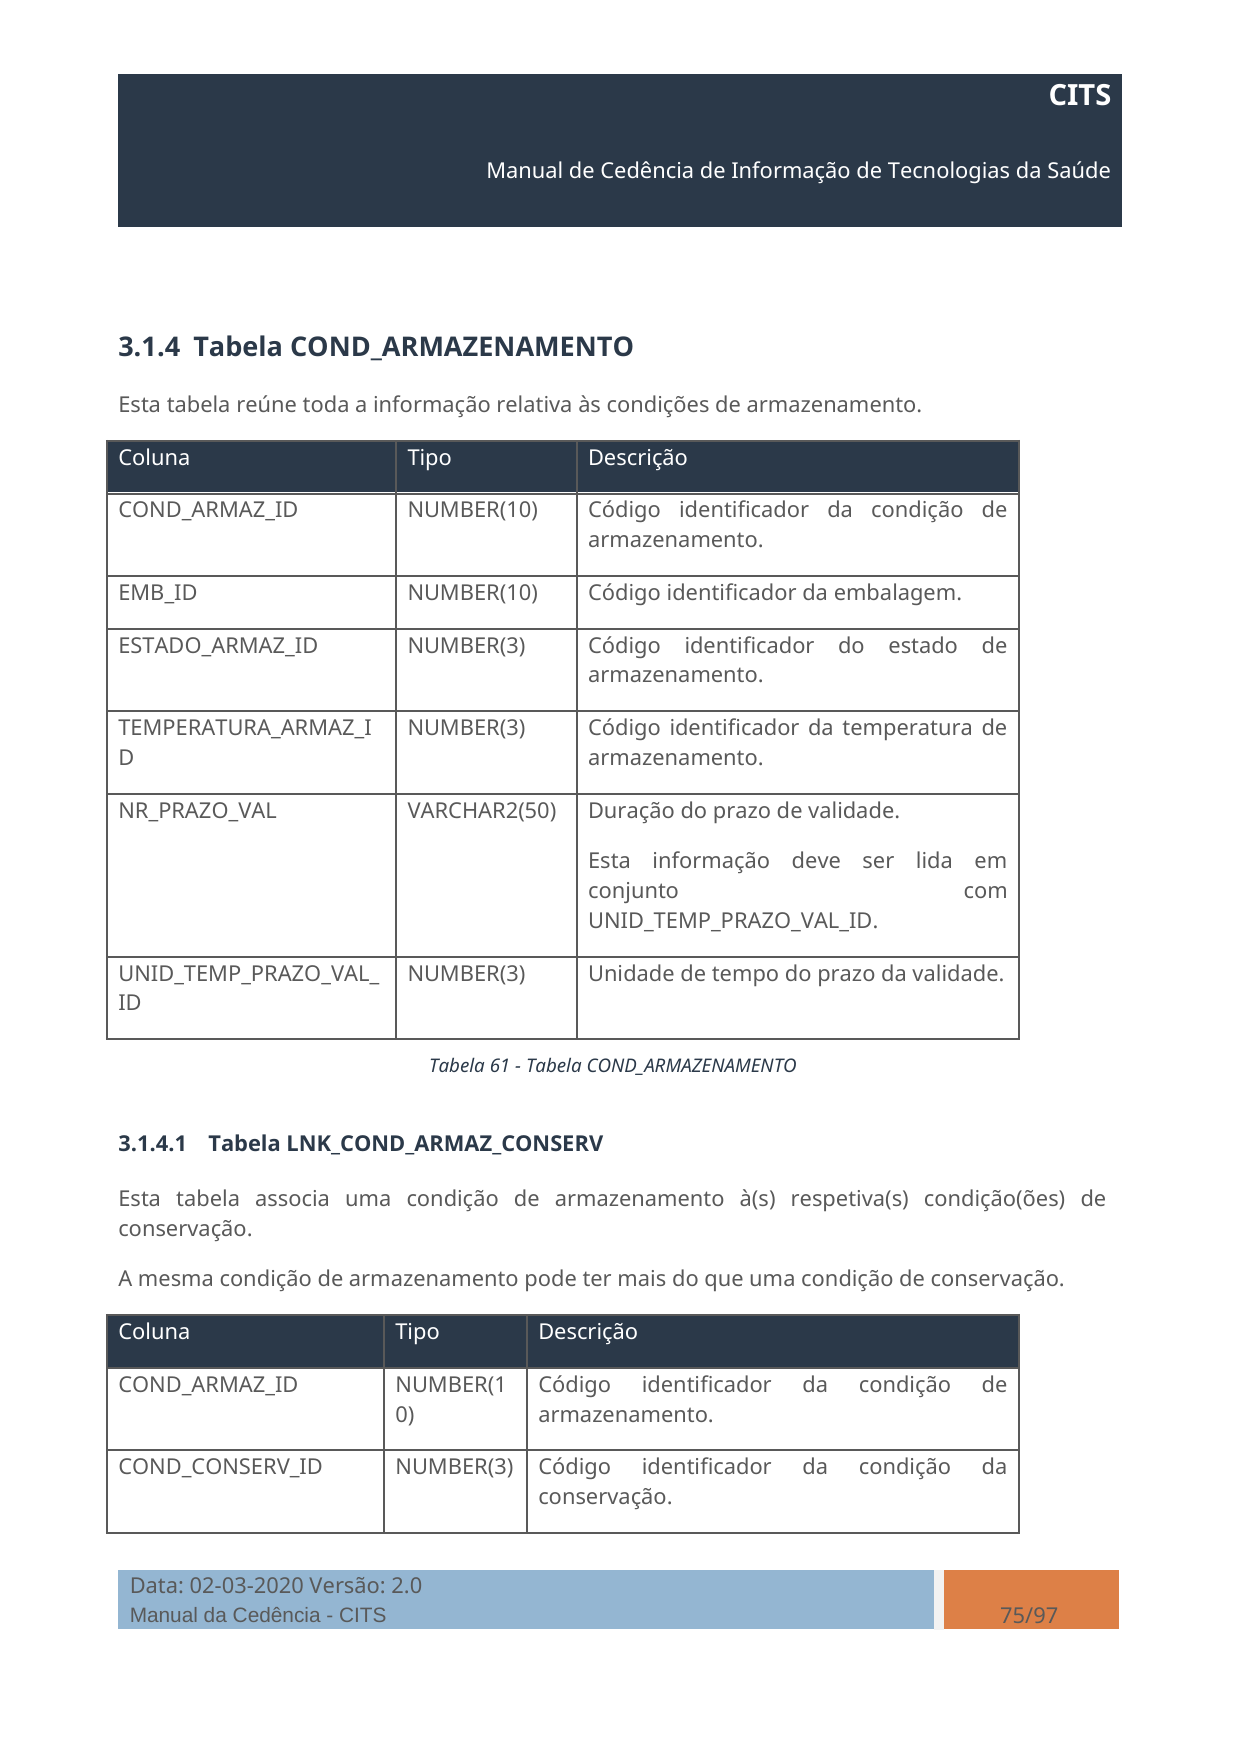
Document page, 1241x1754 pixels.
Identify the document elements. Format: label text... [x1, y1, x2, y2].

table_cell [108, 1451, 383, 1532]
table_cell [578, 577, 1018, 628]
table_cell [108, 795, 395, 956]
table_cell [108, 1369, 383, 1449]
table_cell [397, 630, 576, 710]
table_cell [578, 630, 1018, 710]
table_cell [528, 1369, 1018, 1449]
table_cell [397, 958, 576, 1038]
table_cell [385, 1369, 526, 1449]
subtitle Tabela COND_ARMAZENAMENTO [118, 327, 1107, 364]
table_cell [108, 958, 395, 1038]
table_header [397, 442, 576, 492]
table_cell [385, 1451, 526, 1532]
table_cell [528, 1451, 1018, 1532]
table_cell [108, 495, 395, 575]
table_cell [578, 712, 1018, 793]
text Esta tabela reúne toda a informação relativa às condições de armazenamento. [118, 389, 1107, 419]
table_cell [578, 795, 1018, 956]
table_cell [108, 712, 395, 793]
text A mesma condição de armazenamento pode ter mais do que uma condição de conservação. [118, 1263, 1107, 1293]
text Tabela 61 - Tabela COND_ARMAZENAMENTO [118, 1053, 1107, 1078]
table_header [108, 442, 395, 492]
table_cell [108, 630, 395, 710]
subtitle Tabela LNK_COND_ARMAZ_CONSERV [118, 1128, 1107, 1158]
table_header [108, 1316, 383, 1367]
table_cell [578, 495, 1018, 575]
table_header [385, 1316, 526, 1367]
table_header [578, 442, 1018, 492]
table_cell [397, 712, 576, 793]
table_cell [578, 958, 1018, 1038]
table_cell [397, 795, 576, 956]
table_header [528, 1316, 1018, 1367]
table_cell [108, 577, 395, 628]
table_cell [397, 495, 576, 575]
text Esta tabela associa uma condição de armazenamento à(s) respetiva(s) condição(ões) de conservação. [118, 1183, 1107, 1242]
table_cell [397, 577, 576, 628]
